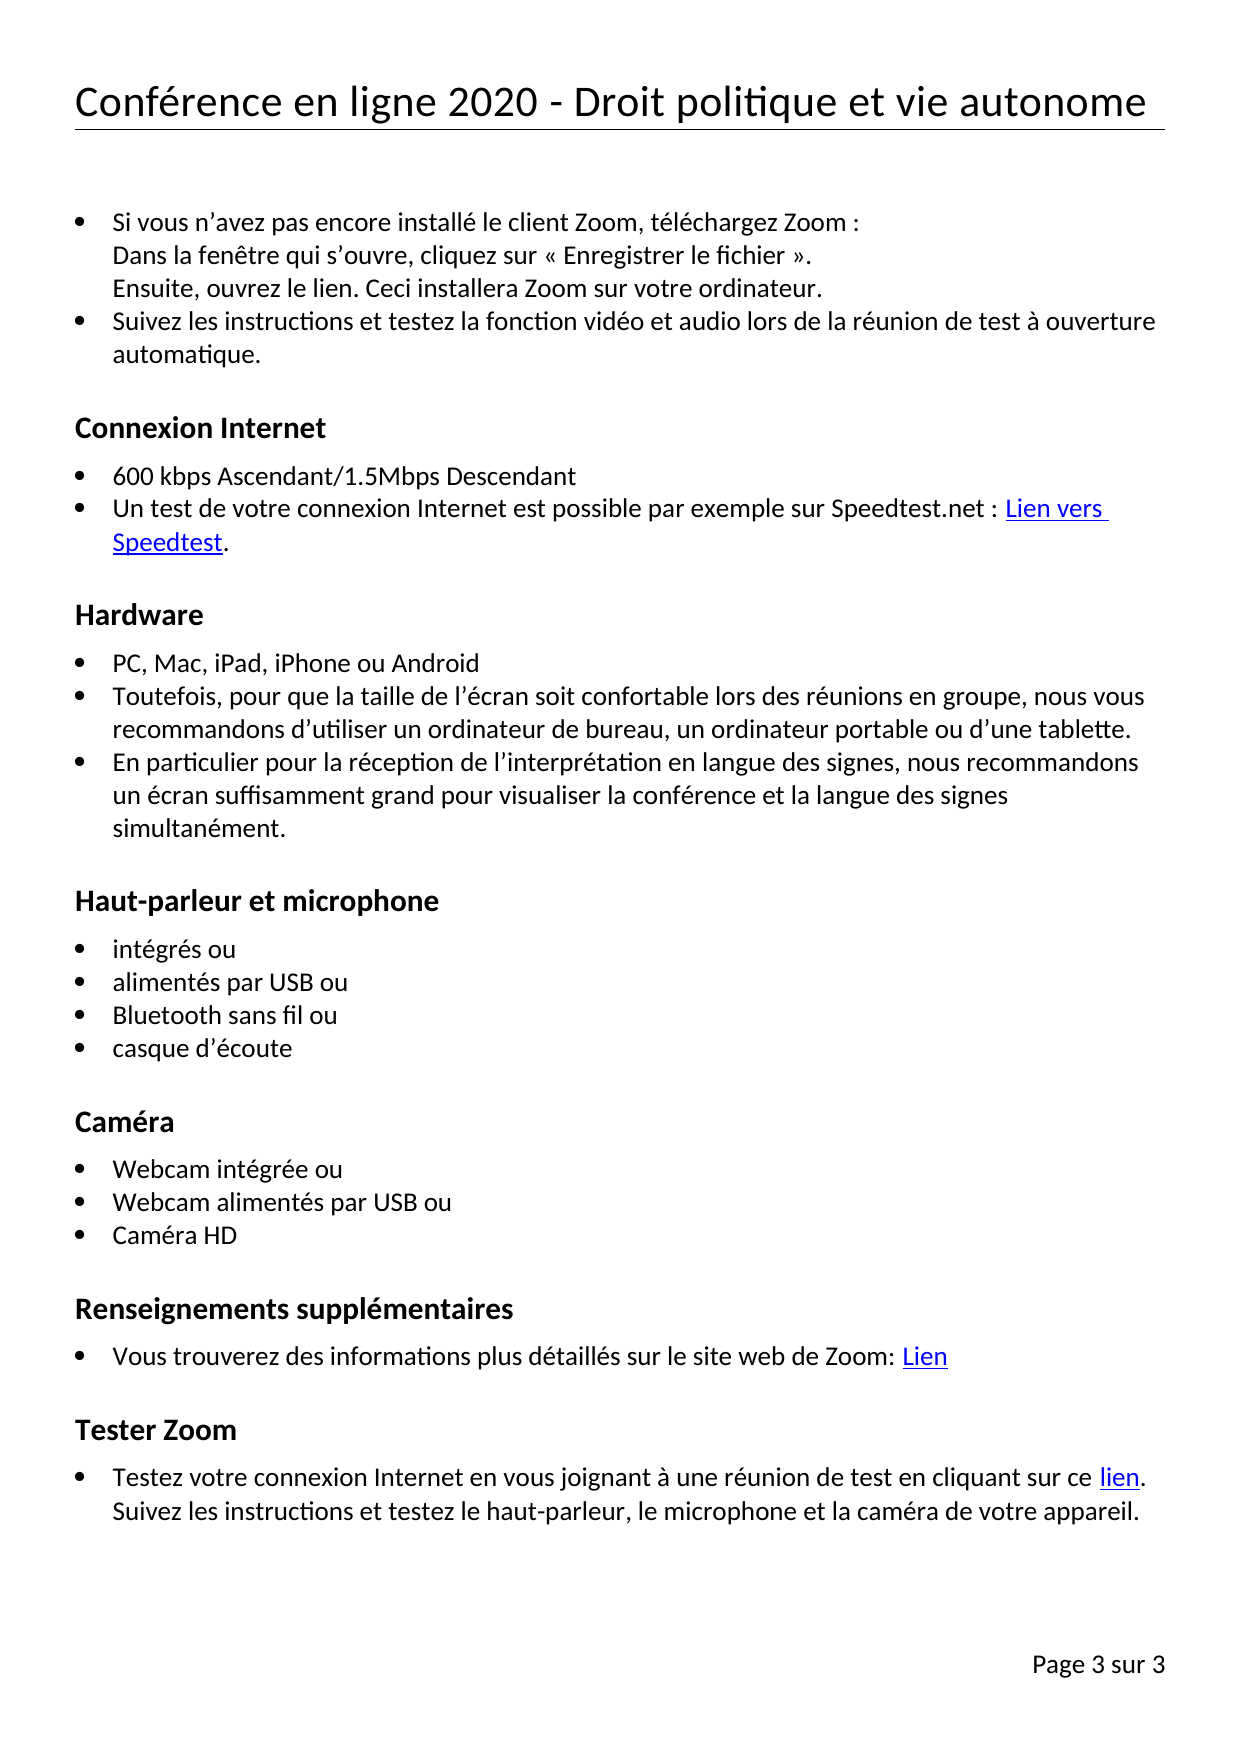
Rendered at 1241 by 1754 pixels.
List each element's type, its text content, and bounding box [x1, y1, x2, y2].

list intégrés ou [75, 932, 1165, 965]
subtitle Connexion Internet [75, 408, 1165, 446]
list Webcam alimentés par USB ou [75, 1185, 1165, 1218]
list Suivez les instructions et testez la fonction vidéo et audio lors de la réunion de test à ouverture automatique. [75, 304, 1165, 371]
list casque d’écoute [75, 1031, 1165, 1064]
subtitle Renseignements supplémentaires [75, 1289, 1165, 1327]
list Caméra HD [75, 1218, 1165, 1251]
list Vous trouverez des informations plus détaillés sur le site web de Zoom: Lien [75, 1339, 1165, 1372]
subtitle Hardware [75, 595, 1165, 633]
list Bluetooth sans fil ou [75, 998, 1165, 1031]
subtitle Caméra [75, 1102, 1165, 1140]
list alimentés par USB ou [75, 965, 1165, 998]
subtitle Tester Zoom [75, 1410, 1165, 1448]
list 600 kbps Ascendant/1.5Mbps Descendant [75, 459, 1165, 492]
list Testez votre connexion Internet en vous joignant à une réunion de test en cliquant sur ce lien. Suivez les instructions et testez le haut-parleur, le microphone et la caméra de votre appareil. [75, 1461, 1165, 1527]
list Si vous n’avez pas encore installé le client Zoom, téléchargez Zoom : Dans la fenêtre qui s’ouvre, cliquez sur « Enregistrer le fichier ». Ensuite, ouvrez le lien. Ceci installera Zoom sur votre ordinateur. [75, 205, 1165, 304]
list PC, Mac, iPad, iPhone ou Android [75, 646, 1165, 679]
list En particulier pour la réception de l’interprétation en langue des signes, nous recommandons un écran suffisamment grand pour visualiser la conférence et la langue des signes simultanément. [75, 745, 1165, 844]
list Toutefois, pour que la taille de l’écran soit confortable lors des réunions en groupe, nous vous recommandons d’utiliser un ordinateur de bureau, un ordinateur portable ou d’une tablette. [75, 679, 1165, 745]
list Un test de votre connexion Internet est possible par exemple sur Speedtest.net : Lien vers Speedtest. [75, 492, 1165, 558]
list Webcam intégrée ou [75, 1152, 1165, 1185]
subtitle Haut-parleur et microphone [75, 881, 1165, 919]
